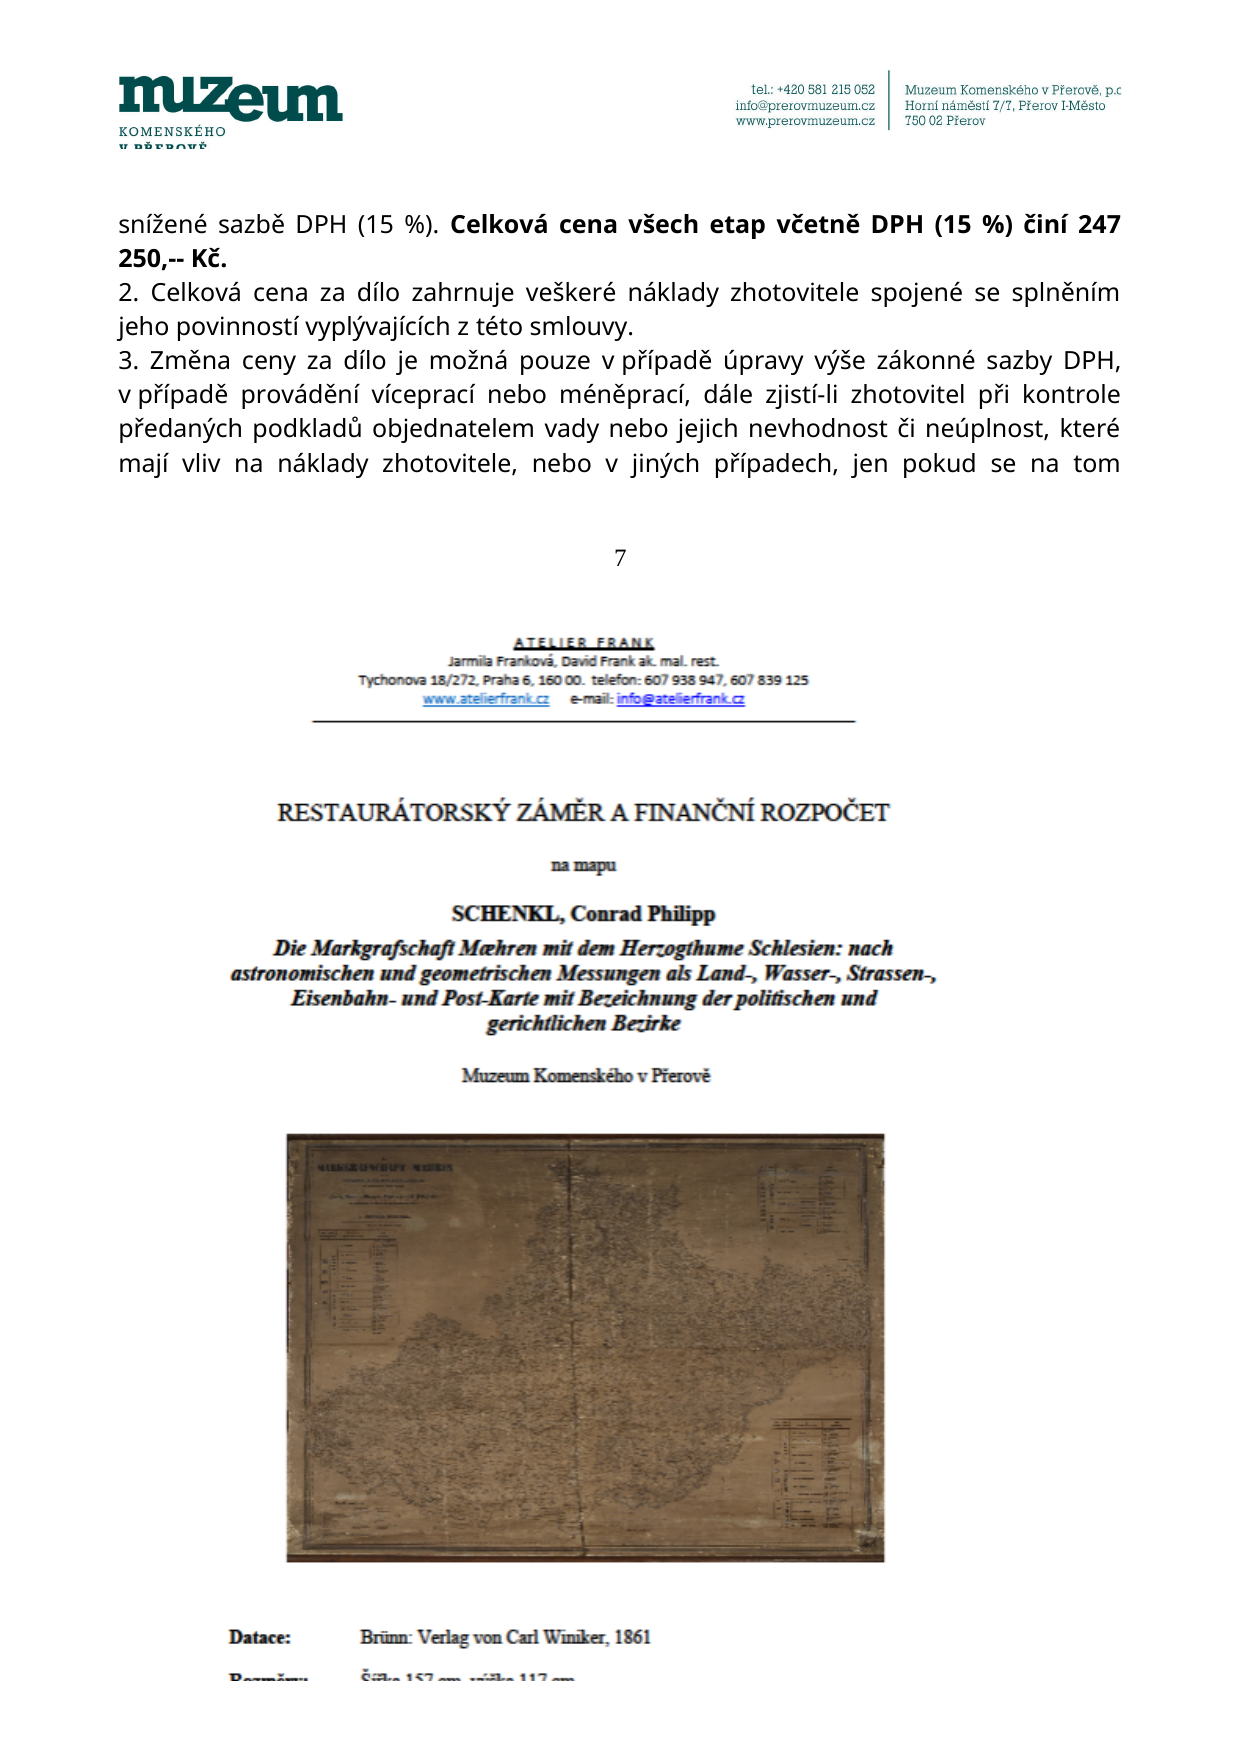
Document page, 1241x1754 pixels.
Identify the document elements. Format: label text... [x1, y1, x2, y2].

text K ceně bude připočtena DPH v zákonné výši v sazbě platné v době uskutečnění zdanitelného plnění. Ke dni podpisu smlouvy je předmět restaurování zařazen v první snížené sazbě DPH (15 %). Celková cena všech etap včetně DPH (15 %) činí 247 250,-- Kč. [118, 207, 1122, 275]
text 2. Celková cena za dílo zahrnuje veškeré náklady zhotovitele spojené se splněním jeho povinností vyplývajících z této smlouvy. [118, 275, 1122, 343]
text 3. Změna ceny za dílo je možná pouze v případě úpravy výše zákonné sazby DPH, v případě provádění víceprací nebo méněprací, dále zjistí-li zhotovitel při kontrole předaných podkladů objednatelem vady nebo jejich nevhodnost či neúplnost, které mají vliv na náklady zhotovitele, nebo v jiných případech, jen pokud se na tom smluvní strany dohodnou. Změnu ceny za dílo lze provést pouze uzavřením písemného dodatku k této smlouvě. [118, 343, 1122, 479]
picture [118, 70, 1121, 149]
